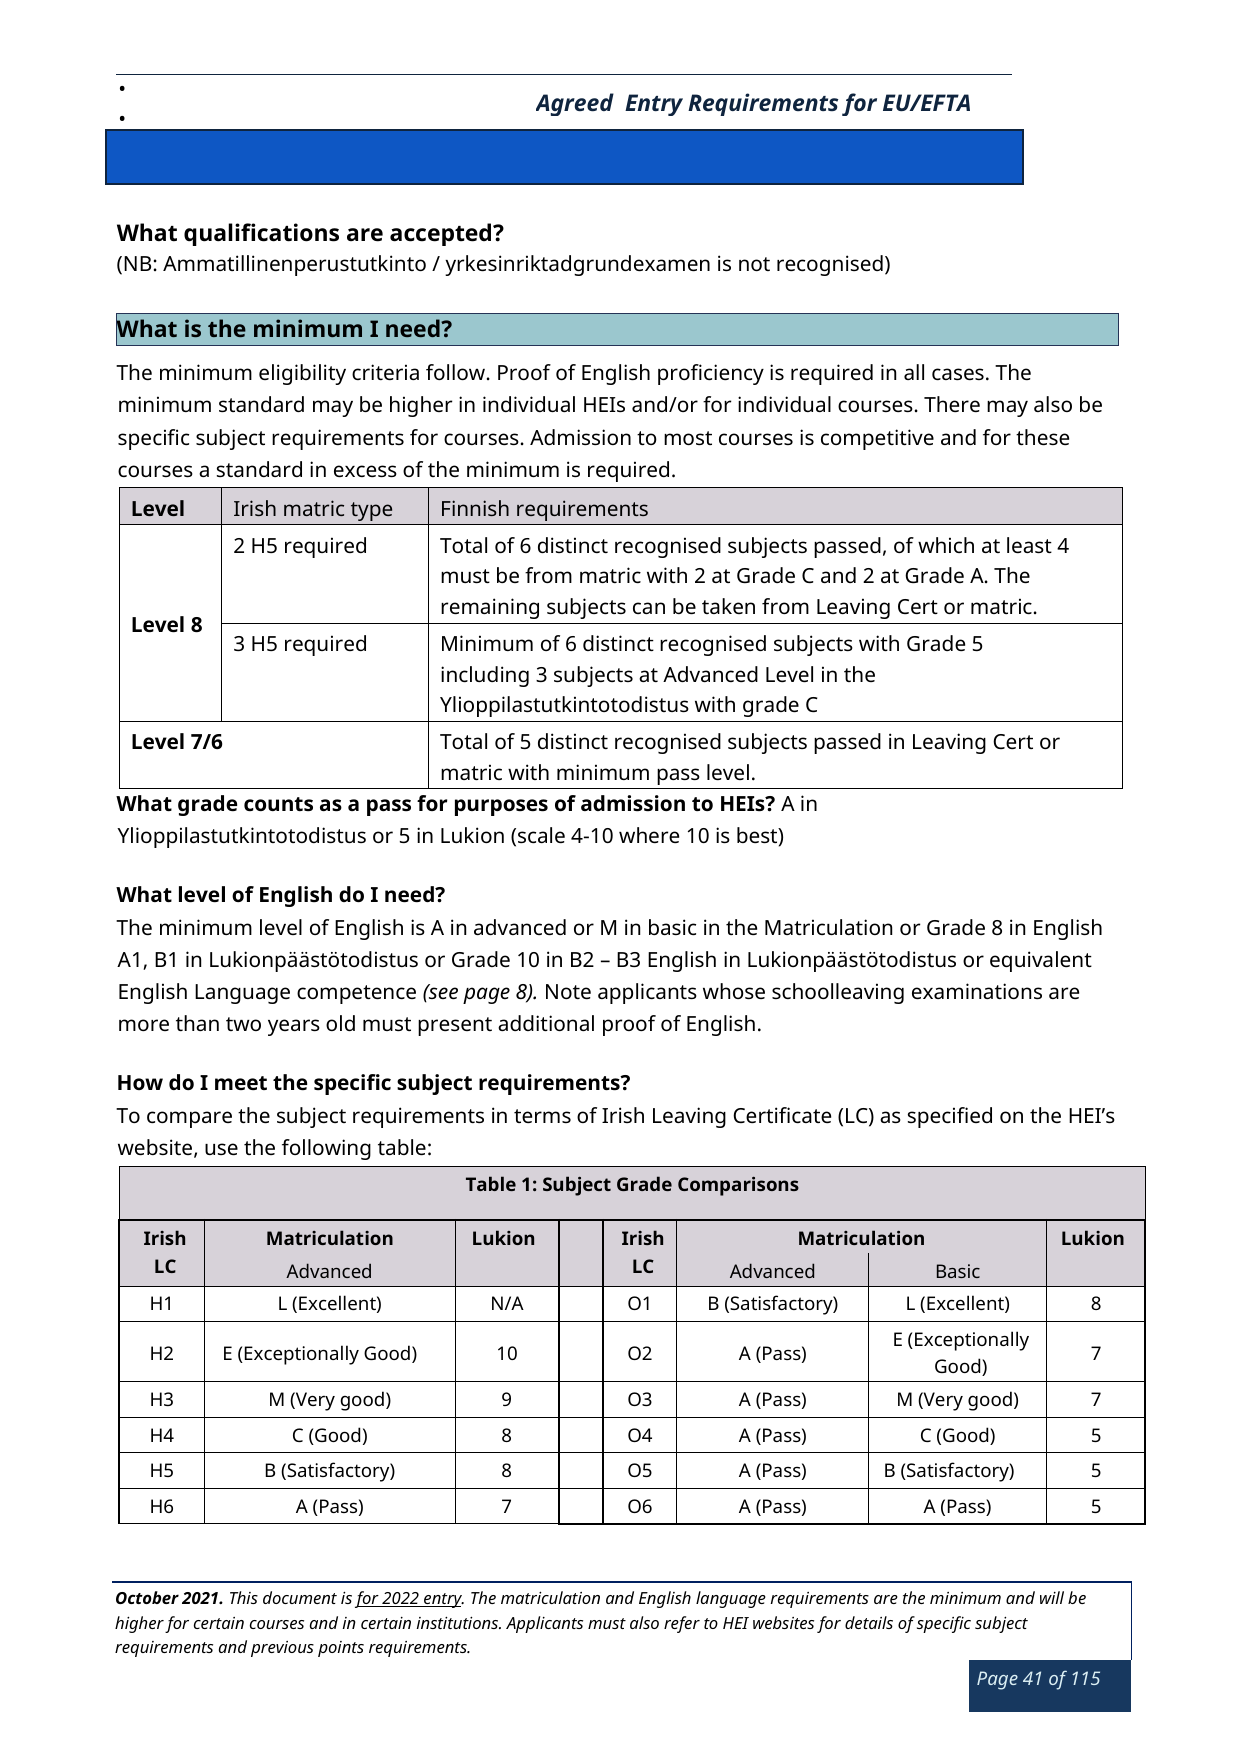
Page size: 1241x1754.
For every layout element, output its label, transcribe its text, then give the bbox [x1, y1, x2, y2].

text How do I meet the specific subject requirements? [116, 1068, 908, 1097]
table_cell 8 [1047, 1287, 1144, 1321]
table_cell O4 [604, 1418, 676, 1452]
table_header Irish matric type [222, 488, 428, 524]
table_cell C (Good) [869, 1418, 1046, 1452]
table_cell [560, 1418, 602, 1452]
table_cell 8 [456, 1418, 558, 1452]
table_cell 5 [1047, 1418, 1144, 1452]
table_cell H4 [120, 1418, 204, 1452]
table_cell 3 H5 required [222, 624, 428, 721]
table_cell A (Pass) [677, 1382, 868, 1417]
table_cell A (Pass) [677, 1453, 868, 1488]
text To compare the subject requirements in terms of Irish Leaving Certificate (LC) as specified on the HEI’s website, use the following table: [116, 1101, 1118, 1162]
table_cell Total of 5 distinct recognised subjects passed in Leaving Cert or matric with minimum pass level. [429, 722, 1122, 788]
text What level of English do I need? [116, 880, 908, 908]
table_cell Level 8 [120, 525, 221, 721]
table_cell O6 [604, 1489, 676, 1523]
table_cell Total of 6 distinct recognised subjects passed, of which at least 4 must be from matric with 2 at Grade C and 2 at Grade A. The remaining subjects can be taken from Leaving Cert or matric. [429, 525, 1122, 622]
table_cell L (Excellent) [869, 1287, 1046, 1321]
table_cell 8 [456, 1453, 558, 1488]
table_cell Minimum of 6 distinct recognised subjects with Grade 5 including 3 subjects at Advanced Level in the Ylioppilastutkintotodistus with grade C [429, 624, 1122, 721]
table_cell E (Exceptionally Good) [869, 1322, 1046, 1381]
table_cell Irish LC [120, 1221, 204, 1286]
table_cell 5 [1047, 1453, 1144, 1488]
table_cell A (Pass) [677, 1322, 868, 1381]
text What is the minimum I need? [117, 314, 1118, 345]
table_cell H1 [120, 1287, 204, 1321]
table_cell 7 [1047, 1382, 1144, 1417]
table_header Level [120, 488, 221, 524]
table_cell H2 [120, 1322, 204, 1381]
table_cell Lukion [456, 1221, 558, 1286]
table_cell 7 [1047, 1322, 1144, 1381]
table_cell O1 [604, 1287, 676, 1321]
text The minimum eligibility criteria follow. Proof of English proficiency is required in all cases. The minimum standard may be higher in individual HEIs and/or for individual courses. There may also be specific subject requirements for courses. Admission to most courses is competitive and for these courses a standard in excess of the minimum is required. [116, 358, 1118, 483]
table_cell Basic [869, 1254, 1046, 1286]
text The minimum level of English is A in advanced or M in basic in the Matriculation or Grade 8 in English A1, B1 in Lukionpäästötodistus or Grade 10 in B2 – B3 English in Lukionpäästötodistus or equivalent English Language competence (see page 8). Note applicants whose schoolleaving examinations are more than two years old must present additional proof of English. [116, 913, 1118, 1038]
table_cell B (Satisfactory) [205, 1453, 455, 1488]
table_cell E (Exceptionally Good) [205, 1322, 455, 1381]
table_cell B (Satisfactory) [869, 1453, 1046, 1488]
table_cell Matriculation [205, 1221, 455, 1253]
table_cell O5 [604, 1453, 676, 1488]
table_cell H5 [120, 1453, 204, 1488]
table_header Table 1: Subject Grade Comparisons [120, 1167, 1046, 1219]
table_cell 7 [456, 1489, 558, 1523]
table_cell [560, 1453, 602, 1488]
table_cell 5 [1047, 1489, 1144, 1523]
table_cell [560, 1287, 602, 1321]
table_cell [560, 1382, 602, 1417]
table_cell A (Pass) [677, 1489, 868, 1523]
table_cell [560, 1221, 602, 1286]
table_cell O3 [604, 1382, 676, 1417]
table_cell Advanced [677, 1254, 868, 1286]
table_cell [560, 1489, 602, 1523]
table_cell Matriculation [677, 1221, 1046, 1253]
table_cell M (Very good) [205, 1382, 455, 1417]
table_cell A (Pass) [869, 1489, 1046, 1523]
table_cell 10 [456, 1322, 558, 1381]
text (NB: Ammatillinenperustutkinto / yrkesinriktadgrundexamen is not recognised) [116, 145, 1118, 278]
table_cell Level 7/6 [120, 722, 428, 788]
table_cell 9 [456, 1382, 558, 1417]
table_cell [560, 1322, 602, 1381]
table_cell B (Satisfactory) [677, 1287, 868, 1321]
table_cell A (Pass) [205, 1489, 455, 1523]
table_header Finnish requirements [429, 488, 1122, 524]
table_cell A (Pass) [677, 1418, 868, 1452]
table_cell L (Excellent) [205, 1287, 455, 1321]
table_cell O2 [604, 1322, 676, 1381]
table_cell Advanced [205, 1254, 455, 1286]
table_cell Irish LC [604, 1221, 676, 1286]
table_cell C (Good) [205, 1418, 455, 1452]
table_cell Lukion [1047, 1221, 1144, 1286]
table_cell 2 H5 required [222, 525, 428, 622]
table_cell N/A [456, 1287, 558, 1321]
table_cell H6 [120, 1489, 204, 1523]
table_header [1046, 1167, 1145, 1219]
text What grade counts as a pass for purposes of admission to HEIs? A in Ylioppilastutkintotodistus or 5 in Lukion (scale 4-10 where 10 is best) [116, 789, 895, 850]
table_cell H3 [120, 1382, 204, 1417]
table_cell M (Very good) [869, 1382, 1046, 1417]
